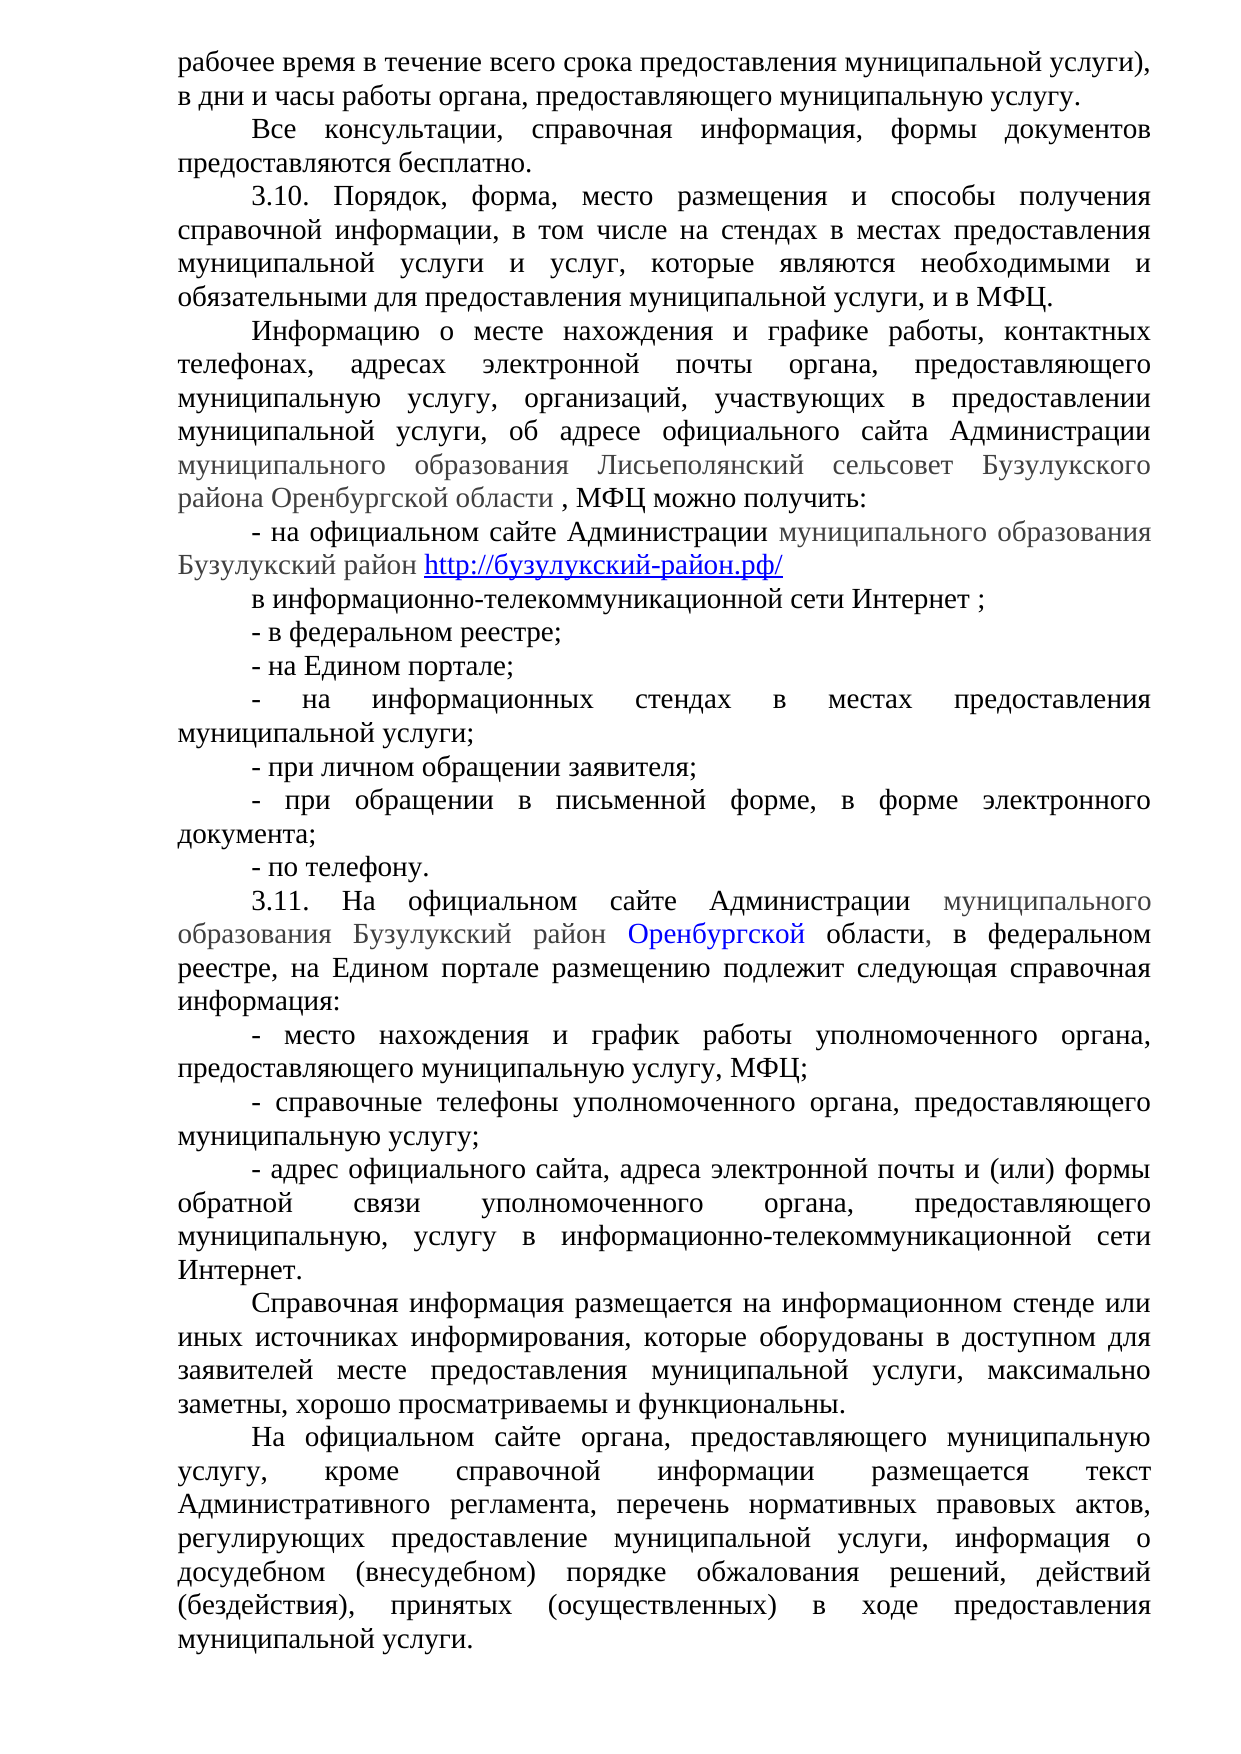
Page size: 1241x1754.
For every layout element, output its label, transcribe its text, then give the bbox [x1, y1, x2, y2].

text Информацию о месте нахождения и графике работы, контактных телефонах, адресах электронной почты органа, предоставляющего муниципальную услугу, организаций, участвующих в предоставлении муниципальной услуги, об адресе официального сайта Администрации муниципального образования Лисьеполянский сельсовет Бузулукского района Оренбургской области , МФЦ можно получить: [177, 313, 1152, 514]
text - адрес официального сайта, адреса электронной почты и (или) формы обратной связи уполномоченного органа, предоставляющего муниципальную, услугу в информационно-телекоммуникационной сети Интернет. [177, 1151, 1152, 1285]
text - на официальном сайте Администрации муниципального образования Бузулукский район http://бузулукский-район.рф/ [177, 514, 1152, 581]
text На официальном сайте органа, предоставляющего муниципальную услугу, кроме справочной информации размещается текст Административного регламента, перечень нормативных правовых актов, регулирующих предоставление муниципальной услуги, информация о досудебном (внесудебном) порядке обжалования решений, действий (бездействия), принятых (осуществленных) в ходе предоставления муниципальной услуги. [177, 1419, 1152, 1654]
text - место нахождения и график работы уполномоченного органа, предоставляющего муниципальную услугу, МФЦ; [177, 1017, 1152, 1084]
text 3.11. На официальном сайте Администрации муниципального образования Бузулукский район Оренбургской области, в федеральном реестре, на Едином портале размещению подлежит следующая справочная информация: [177, 883, 1152, 1017]
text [177, 44, 1152, 111]
text Справочная информация размещается на информационном стенде или иных источниках информирования, которые оборудованы в доступном для заявителей месте предоставления муниципальной услуги, максимально заметны, хорошо просматриваемы и функциональны. [177, 1285, 1152, 1419]
text - при личном обращении заявителя; [177, 749, 1152, 782]
text - при обращении в письменной форме, в форме электронного документа; [177, 782, 1152, 849]
text - по телефону. [177, 849, 1152, 883]
text - на информационных стендах в местах предоставления муниципальной услуги; [177, 682, 1152, 749]
text - на Едином портале; [177, 648, 1152, 682]
text Все консультации, справочная информация, формы документов предоставляются бесплатно. [177, 111, 1152, 178]
text - в федеральном реестре; [177, 614, 1152, 648]
text 3.10. Порядок, форма, место размещения и способы получения справочной информации, в том числе на стендах в местах предоставления муниципальной услуги и услуг, которые являются необходимыми и обязательными для предоставления муниципальной услуги, и в МФЦ. [177, 178, 1152, 313]
text - справочные телефоны уполномоченного органа, предоставляющего муниципальную услугу; [177, 1084, 1152, 1151]
text в информационно-телекоммуникационной сети Интернет ; [177, 581, 1152, 614]
